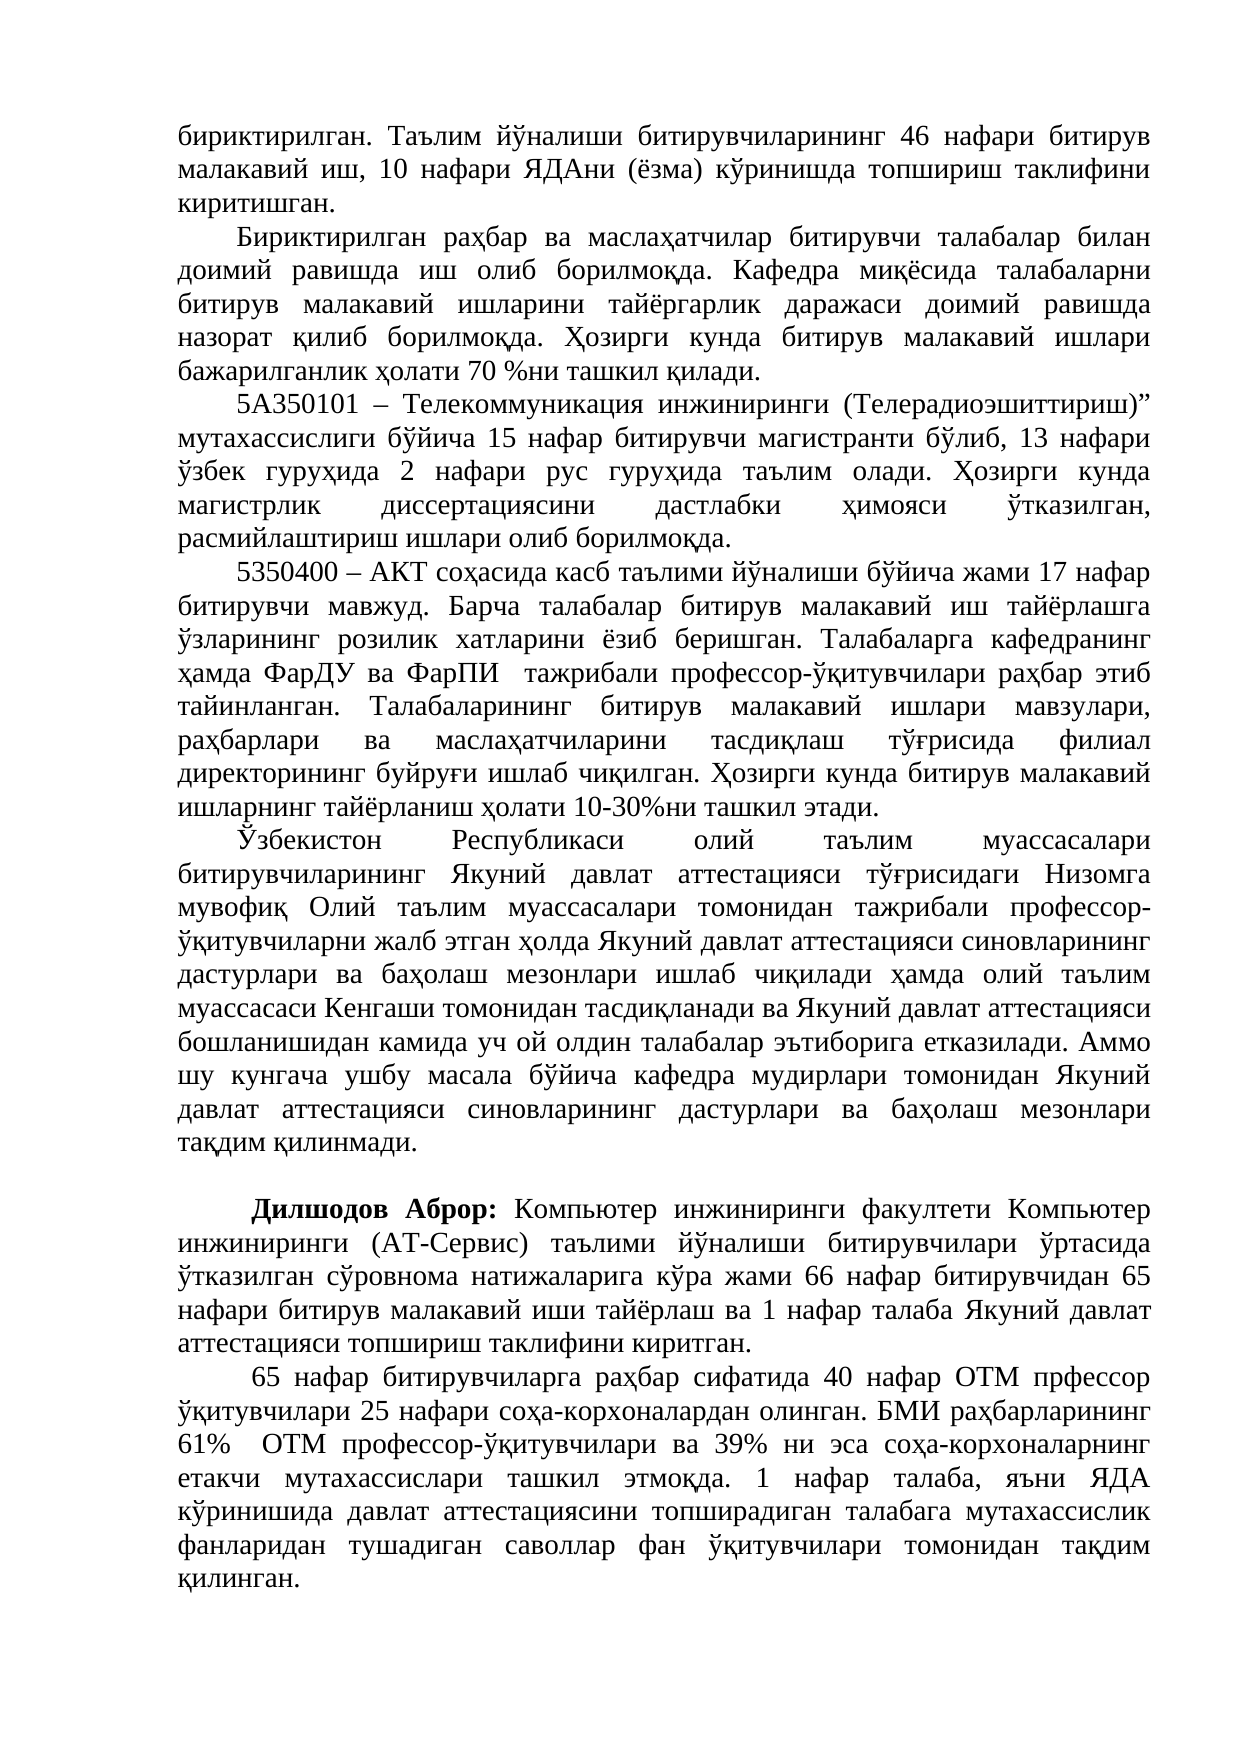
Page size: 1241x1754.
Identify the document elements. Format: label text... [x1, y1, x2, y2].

text 65 нафар битирувчиларга раҳбар сифатида 40 нафар ОТМ прфессор ўқитувчилари 25 нафари соҳа-корхоналардан олинган. БМИ раҳбарларининг 61% ОТМ профессор-ўқитувчилари ва 39% ни эса соҳа-корхоналарнинг етакчи мутахассислари ташкил этмоқда. 1 нафар талаба, яъни ЯДА кўринишида давлат аттестациясини топширадиган талабага мутахассислик фанларидан тушадиган саволлар фан ўқитувчилари томонидан тақдим қилинган. [177, 1359, 1152, 1594]
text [177, 118, 1152, 219]
text 5А350101 – Телекоммуникация инжиниринги (Телерадиоэшиттириш)” мутахассислиги бўйича 15 нафар битирувчи магистранти бўлиб, 13 нафари ўзбек гуруҳида 2 нафари рус гуруҳида таълим олади. Ҳозирги кунда магистрлик диссертациясини дастлабки ҳимояси ўтказилган, расмийлаштириш ишлари олиб борилмоқда. [177, 386, 1152, 554]
text Ўзбекистон Республикаси олий таълим муассасалари битирувчиларининг Якуний давлат аттестацияси тўғрисидаги Низомга мувофиқ Олий таълим муассасалари томонидан тажрибали профессор-ўқитувчиларни жалб этган ҳолда Якуний давлат аттестацияси синовларининг дастурлари ва баҳолаш мезонлари ишлаб чиқилади ҳамда олий таълим муассасаси Кенгаши томонидан тасдиқланади ва Якуний давлат аттестацияси бошланишидан камида уч ой олдин талабалар эътиборига етказилади. Аммо шу кунгача ушбу масала бўйича кафедра мудирлари томонидан Якуний давлат аттестацияси синовларининг дастурлари ва баҳолаш мезонлари тақдим қилинмади. [177, 822, 1152, 1158]
text Дилшодов Аброр: Компьютер инжиниринги факултети Компьютер инжиниринги (АТ-Сервис) таълими йўналиши битирувчилари ўртасида ўтказилган сўровнома натижаларига кўра жами 66 нафар битирувчидан 65 нафари битирув малакавий иши тайёрлаш ва 1 нафар талаба Якуний давлат аттестацияси топшириш таклифини киритган. [177, 1191, 1152, 1359]
text 5350400 – АКТ соҳасида касб таълими йўналиши бўйича жами 17 нафар битирувчи мавжуд. Барча талабалар битирув малакавий иш тайёрлашга ўзларининг розилик хатларини ёзиб беришган. Талабаларга кафедранинг ҳамда ФарДУ ва ФарПИ тажрибали профессор-ўқитувчилари раҳбар этиб тайинланган. Талабаларининг битирув малакавий ишлари мавзулари, раҳбарлари ва маслаҳатчиларини тасдиқлаш тўғрисида филиал директорининг буйруғи ишлаб чиқилган. Ҳозирги кунда битирув малакавий ишларнинг тайёрланиш ҳолати 10-30%ни ташкил этади. [177, 554, 1152, 822]
text Бириктирилган раҳбар ва маслаҳатчилар битирувчи талабалар билан доимий равишда иш олиб борилмоқда. Кафедра миқёсида талабаларни битирув малакавий ишларини тайёргарлик даражаси доимий равишда назорат қилиб борилмоқда. Ҳозирги кунда битирув мaлaкaвий ишлaри бажарилганлик ҳолати 70 %ни ташкил қилади. [177, 219, 1152, 386]
